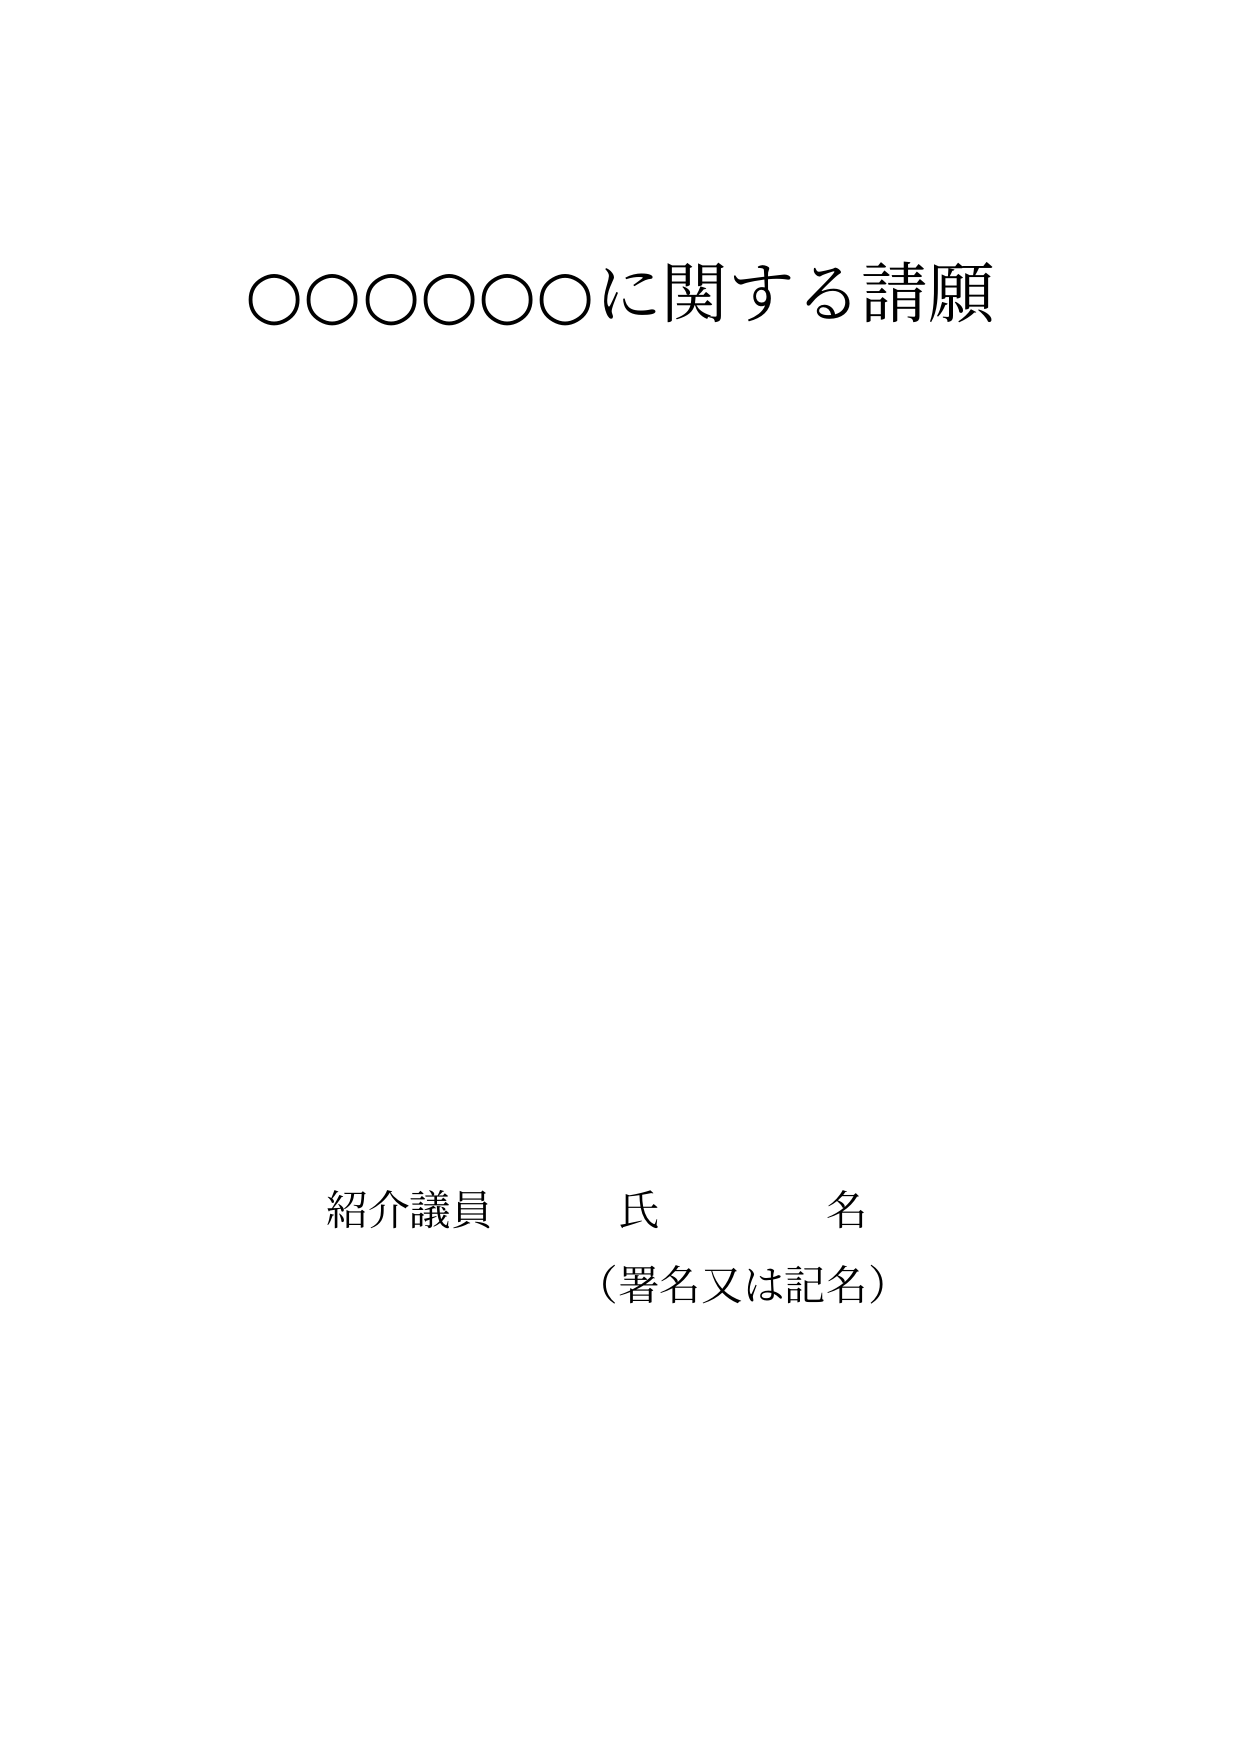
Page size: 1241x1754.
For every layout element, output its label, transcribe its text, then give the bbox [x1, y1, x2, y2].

text 紹介議員 氏 名 [159, 1170, 1081, 1245]
text （署名又は記名） [159, 1245, 1081, 1320]
text ○○○○○○に関する請願 [159, 232, 1081, 345]
